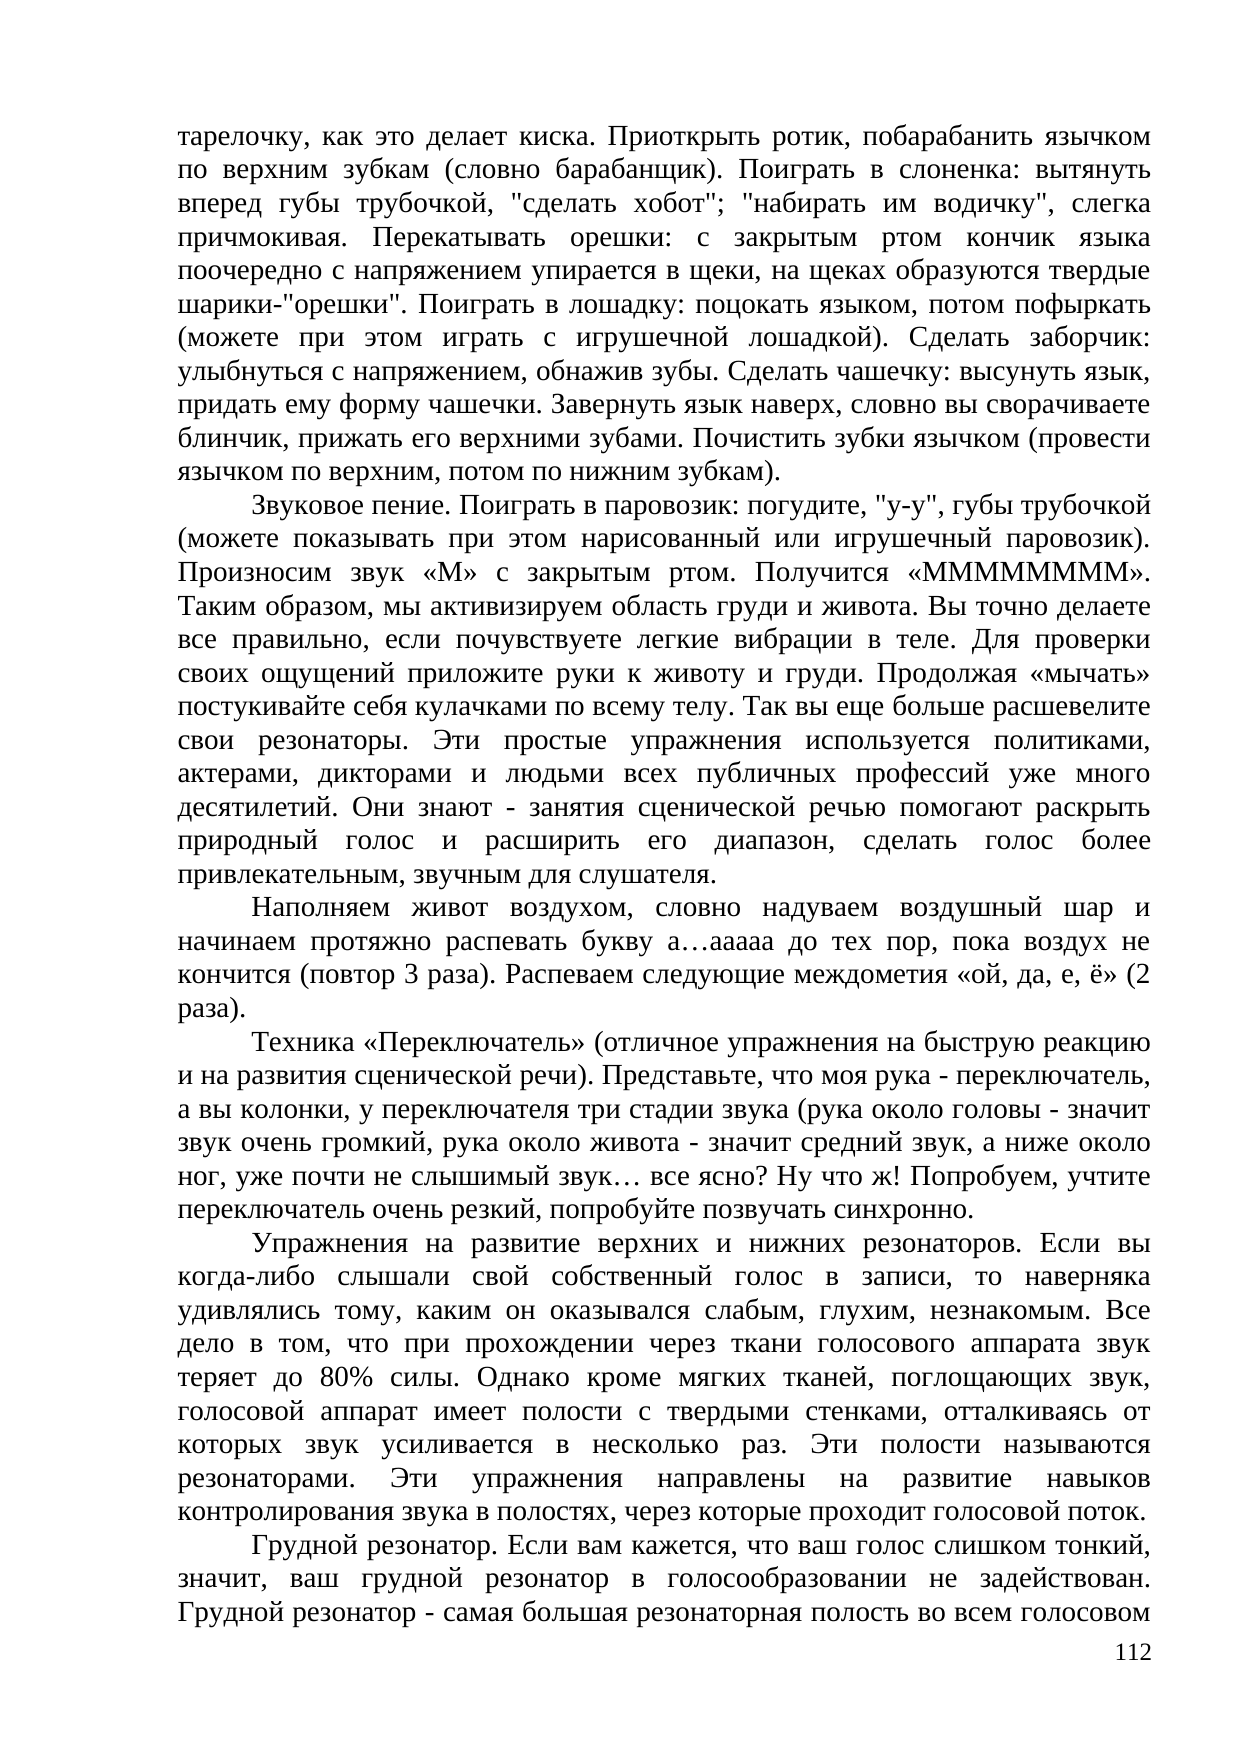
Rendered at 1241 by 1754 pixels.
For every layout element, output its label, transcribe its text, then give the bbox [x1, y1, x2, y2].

text Техника «Переключатель» (отличное упражнения на быструю реакцию и на развития сценической речи). Представьте, что моя рука - переключатель, а вы колонки, у переключателя три стадии звука (рука около головы - значит звук очень громкий, рука около живота - значит средний звук, а ниже около ног, уже почти не слышимый звук… все ясно? Ну что ж! Попробуем, учтите переключатель очень резкий, попробуйте позвучать синхронно. [177, 1024, 1152, 1225]
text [177, 118, 1152, 487]
text Наполняем живот воздухом, словно надуваем воздушный шар и начинаем протяжно распевать букву а…ааааа до тех пор, пока воздух не кончится (повтор 3 раза). Распеваем следующие междометия «ой, да, е, ё» (2 раза). [177, 889, 1152, 1024]
text Упражнения на развитие верхних и нижних резонаторов. Если вы когда-либо слышали свой собственный голос в записи, то наверняка удивлялись тому, каким он оказывался слабым, глухим, незнакомым. Все дело в том, что при прохождении через ткани голосового аппарата звук теряет до 80% силы. Однако кроме мягких тканей, поглощающих звук, голосовой аппарат имеет полости с твердыми стенками, отталкиваясь от которых звук усиливается в несколько раз. Эти полости называются резонаторами. Эти упражнения направлены на развитие навыков контролирования звука в полостях, через которые проходит голосовой поток. [177, 1225, 1152, 1527]
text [177, 1527, 1152, 1627]
text Звуковое пение. Поиграть в паровозик: погудите, "у-у", губы трубочкой (можете показывать при этом нарисованный или игрушечный паровозик). Произносим звук «M» с закрытым ртом. Получится «MMMMMMMM». Таким образом, мы активизируем область груди и живота. Вы точно делаете все правильно, если почувствуете легкие вибрации в теле. Для проверки своих ощущений приложите руки к животу и груди. Продолжая «мычать» постукивайте себя кулачками по всему телу. Так вы еще больше расшевелите свои резонаторы. Эти простые упражнения используется политиками, актерами, дикторами и людьми всех публичных профессий уже много десятилетий. Они знают - занятия сценической речью помогают раскрыть природный голос и расширить его диапазон, сделать голос более привлекательным, звучным для слушателя. [177, 487, 1152, 889]
